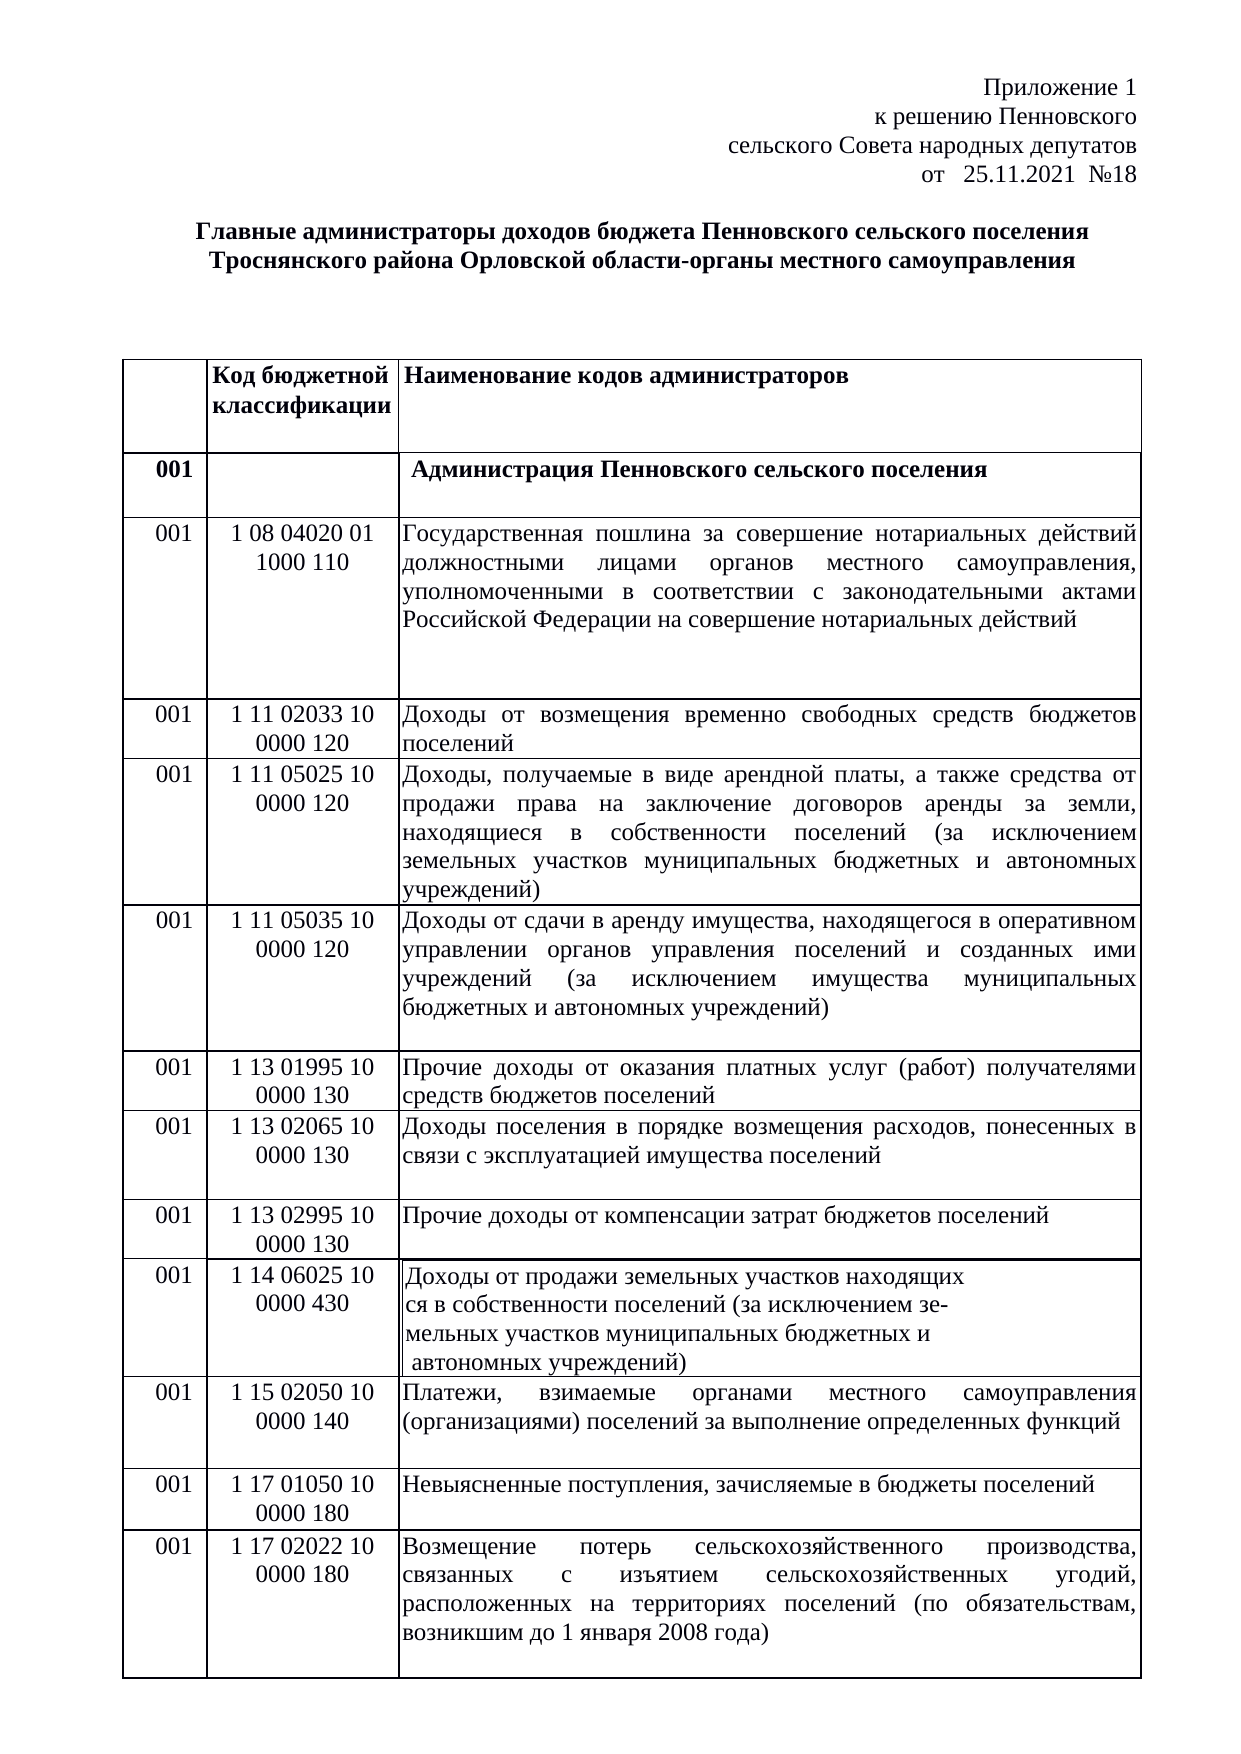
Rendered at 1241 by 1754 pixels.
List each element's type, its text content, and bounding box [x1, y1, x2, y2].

table_cell Администрация Пенновского сельского поселения [400, 453, 1140, 517]
table_cell 1 11 02033 10 0000 120 [208, 700, 398, 758]
table_cell Доходы от сдачи в аренду имущества, находящегося в оперативном управлении органов управления поселений и созданных ими учреждений (за исключением имущества муниципальных бюджетных и автономных учреждений) [400, 906, 1140, 1050]
table_cell Платежи, взимаемые органами местного самоуправления (организациями) поселений за выполнение определенных функций [400, 1377, 1140, 1468]
table_cell 001 [124, 1111, 206, 1198]
table_cell 001 [124, 1377, 206, 1468]
text от 25.11.2021 №18 [148, 159, 1137, 187]
table_header Наименование кодов администраторов [399, 360, 1141, 452]
table_cell [208, 454, 398, 517]
table_cell Прочие доходы от компенсации затрат бюджетов поселений [400, 1200, 1140, 1258]
table_cell 1 11 05035 10 0000 120 [208, 906, 398, 1050]
table_cell 001 [124, 1200, 206, 1258]
table_cell 1 08 04020 01 1000 110 [208, 518, 398, 698]
table_header [149, 360, 206, 452]
table_cell Доходы, получаемые в виде арендной платы, а также средства от продажи права на заключение договоров аренды за земли, находящиеся в собственности поселений (за исключением земельных участков муниципальных бюджетных и автономных учреждений) [400, 759, 1140, 904]
table_cell 001 [124, 700, 206, 758]
table_cell 1 13 01995 10 0000 130 [208, 1052, 398, 1110]
text сельского Совета народных депутатов [148, 130, 1137, 159]
table_cell 1 13 02065 10 0000 130 [208, 1111, 398, 1198]
table_cell 1 17 01050 10 0000 180 [208, 1469, 398, 1529]
table_cell Прочие доходы от оказания платных услуг (работ) получателями средств бюджетов поселений [400, 1052, 1140, 1110]
table_cell 001 [124, 1469, 206, 1529]
table_cell 001 [124, 1259, 206, 1376]
table_cell 001 [124, 759, 206, 904]
table_cell 1 17 02022 10 0000 180 [208, 1531, 398, 1677]
table_cell Доходы поселения в порядке возмещения расходов, понесенных в связи с эксплуатацией имущества поселений [400, 1111, 1140, 1198]
table_cell 001 [124, 454, 206, 517]
table_cell 001 [124, 1531, 206, 1677]
table_cell Невыясненные поступления, зачисляемые в бюджеты поселений [400, 1469, 1140, 1529]
text Приложение 1 [148, 72, 1137, 101]
text к решению Пенновского [148, 101, 1137, 130]
table_cell Возмещение потерь сельскохозяйственного производства, связанных с изъятием сельскохозяйственных угодий, расположенных на территориях поселений (по обязательствам, возникшим до 1 января 2008 года) [400, 1531, 1140, 1677]
table_cell Доходы от возмещения временно свободных средств бюджетов поселений [400, 700, 1140, 758]
table_cell 001 [124, 1052, 206, 1110]
table_cell Государственная пошлина за совершение нотариальных действий должностными лицами органов местного самоуправления, уполномоченными в соответствии с законодательными актами Российской Федерации на совершение нотариальных действий [400, 518, 1140, 698]
table_cell 1 13 02995 10 0000 130 [208, 1200, 398, 1258]
table_cell 001 [124, 906, 206, 1050]
table_cell 1 15 02050 10 0000 140 [208, 1377, 398, 1468]
table_cell 1 11 05025 10 0000 120 [208, 759, 398, 904]
table_header Код бюджетной классификации [208, 360, 398, 452]
text Главные администраторы доходов бюджета Пенновского сельского поселения Троснянского района Орловской области-органы местного самоуправления [148, 216, 1137, 274]
table_cell 1 14 06025 10 0000 430 [208, 1260, 398, 1376]
table_cell 001 [124, 518, 206, 698]
